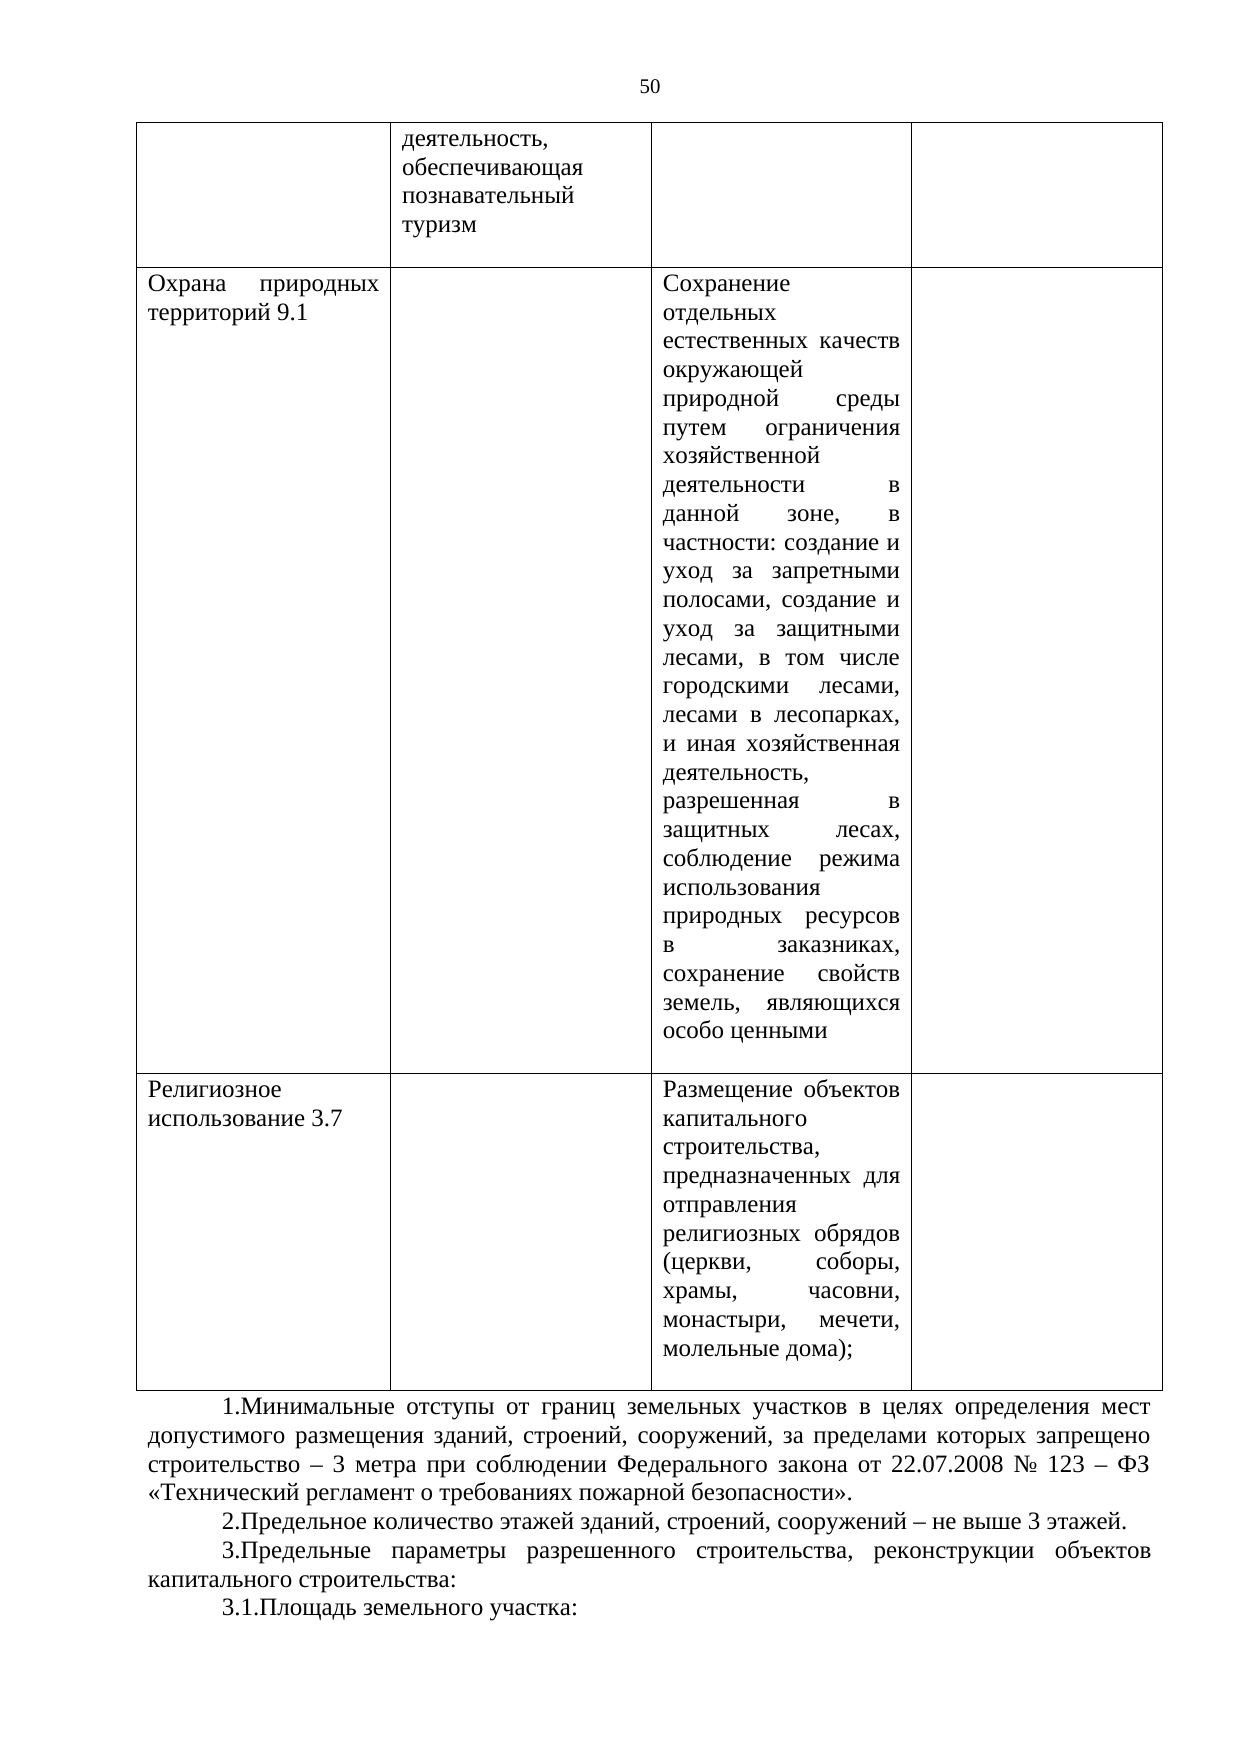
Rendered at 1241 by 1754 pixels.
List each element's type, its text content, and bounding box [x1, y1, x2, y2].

table_cell Размещение объектов капитального строительства, предназначенных для отправления религиозных обрядов (церкви, соборы, храмы, часовни, монастыри, мечети, молельные дома); [652, 1074, 911, 1390]
text 1.Минимальные отступы от границ земельных участков в целях определения мест допустимого размещения зданий, строений, сооружений, за пределами которых запрещено строительство – 3 метра при соблюдении Федерального закона от 22.07.2008 № 123 – ФЗ «Технический регламент о требованиях пожарной безопасности». [148, 1391, 1152, 1506]
table_cell [391, 1074, 651, 1390]
table_cell [912, 1074, 1162, 1390]
table_cell [912, 123, 1162, 267]
table_cell Сохранение отдельных естественных качеств окружающей природной среды путем ограничения хозяйственной деятельности в данной зоне, в частности: создание и уход за запретными полосами, создание и уход за защитными лесами, в том числе городскими лесами, лесами в лесопарках, и иная хозяйственная деятельность, разрешенная в защитных лесах, соблюдение режима использования природных ресурсов в заказниках, сохранение свойств земель, являющихся особо ценными [652, 268, 911, 1073]
text 3.Предельные параметры разрешенного строительства, реконструкции объектов капитального строительства: [148, 1535, 1152, 1592]
table_cell Охрана природных территорий 9.1 [137, 268, 390, 1073]
table_cell [391, 268, 651, 1073]
text 3.1.Площадь земельного участка: [148, 1592, 1152, 1621]
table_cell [391, 123, 651, 267]
table_cell [652, 123, 911, 267]
table_cell Религиозное использование 3.7 [137, 1074, 390, 1390]
table_cell [912, 268, 1162, 1073]
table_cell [137, 123, 390, 267]
text 2.Предельное количество этажей зданий, строений, сооружений – не выше 3 этажей. [148, 1506, 1152, 1535]
